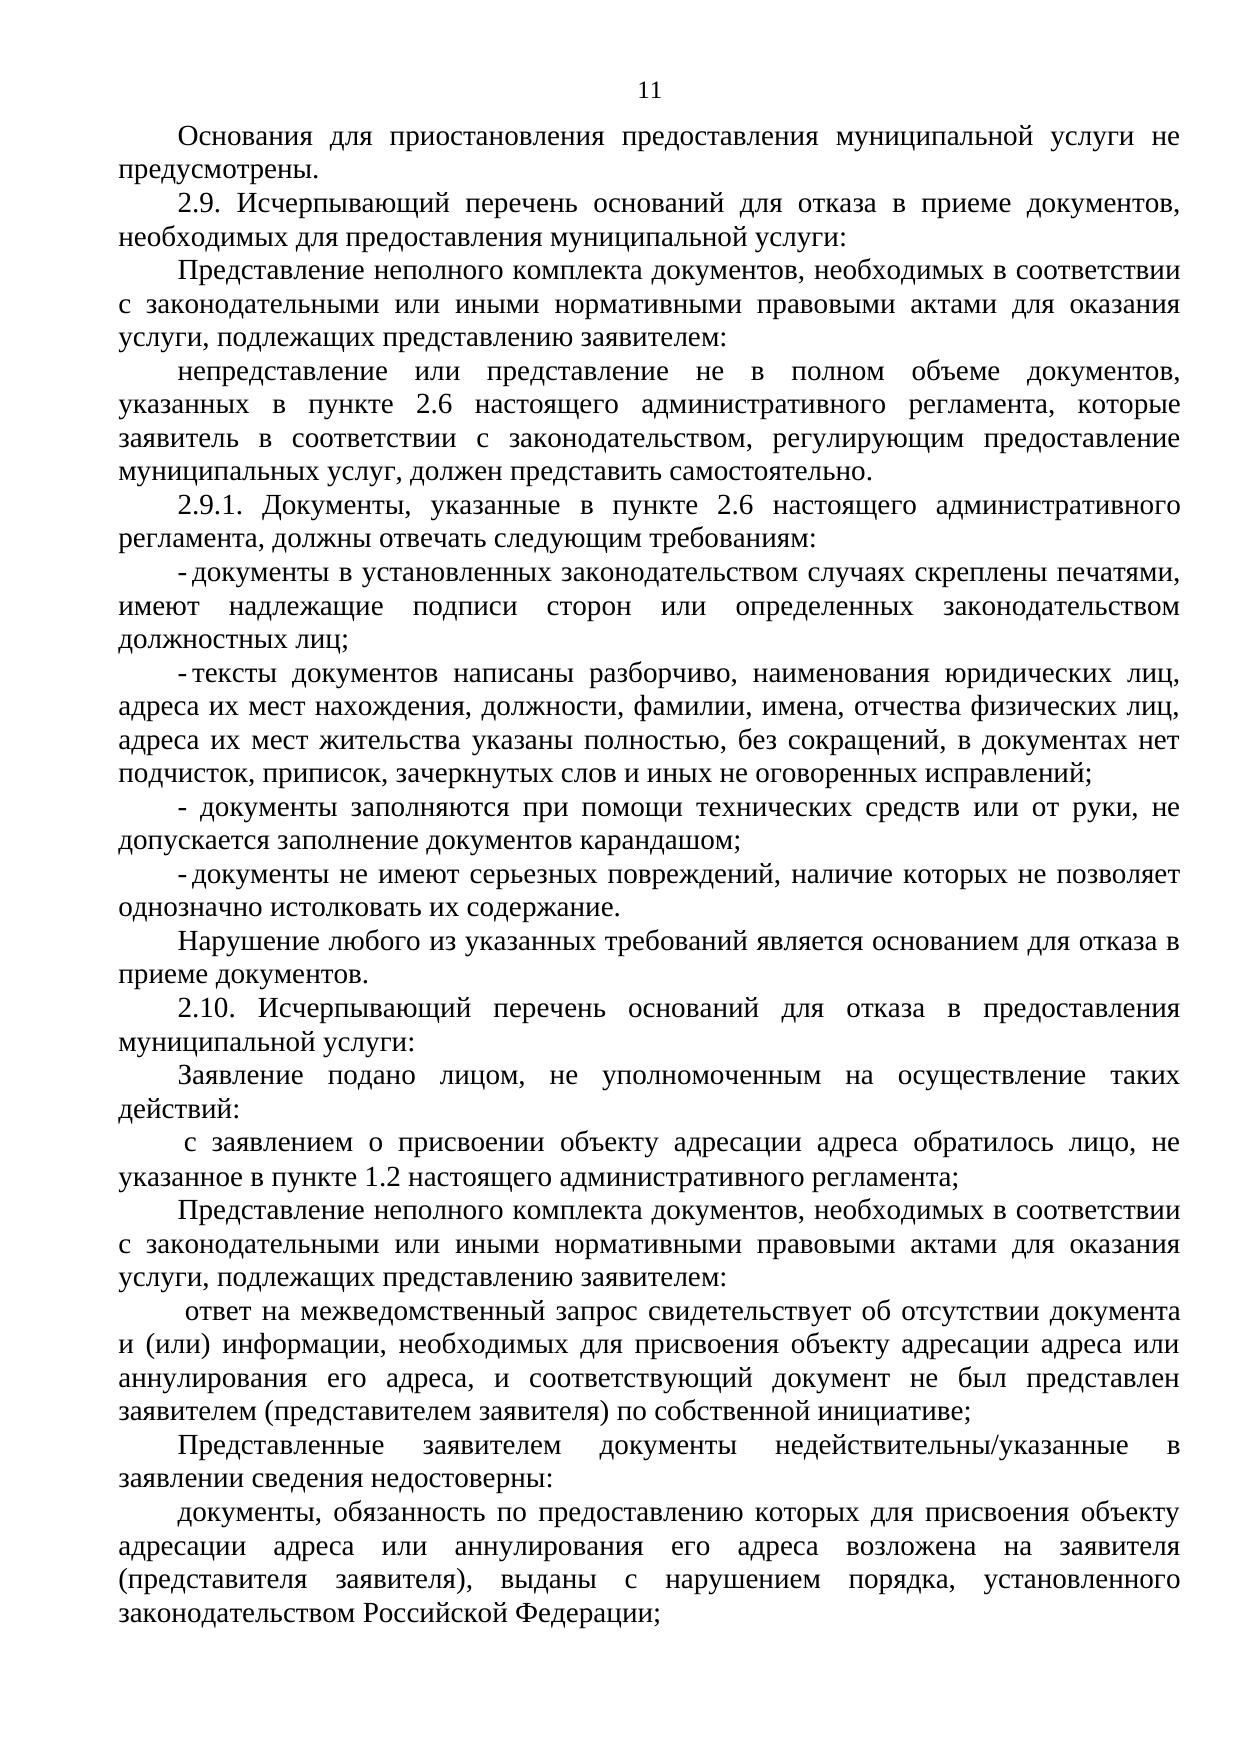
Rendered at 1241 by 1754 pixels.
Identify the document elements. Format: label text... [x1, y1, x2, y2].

text Представление неполного комплекта документов, необходимых в соответствии с законодательными или иными нормативными правовыми актами для оказания услуги, подлежащих представлению заявителем: [118, 1192, 1181, 1293]
text непредставление или представление не в полном объеме документов, указанных в пункте 2.6 настоящего административного регламента, которые заявитель в соответствии с законодательством, регулирующим предоставление муниципальных услуг, должен представить самостоятельно. [118, 353, 1181, 487]
text - документы в установленных законодательством случаях скреплены печатями, имеют надлежащие подписи сторон или определенных законодательством должностных лиц; [118, 554, 1181, 655]
text 2.9.1. Документы, указанные в пункте 2.6 настоящего административного регламента, должны отвечать следующим требованиям: [118, 487, 1181, 554]
text Заявление подано лицом, не уполномоченным на осуществление таких действий: [118, 1057, 1181, 1124]
text - тексты документов написаны разборчиво, наименования юридических лиц, адреса их мест нахождения, должности, фамилии, имена, отчества физических лиц, адреса их мест жительства указаны полностью, без сокращений, в документах нет подчисток, приписок, зачеркнутых слов и иных не оговоренных исправлений; [118, 655, 1181, 789]
text ответ на межведомственный запрос свидетельствует об отсутствии документа и (или) информации, необходимых для присвоения объекту адресации адреса или аннулирования его адреса, и соответствующий документ не был представлен заявителем (представителем заявителя) по собственной инициативе; [118, 1293, 1181, 1427]
text 2.9. Исчерпывающий перечень оснований для отказа в приеме документов, необходимых для предоставления муниципальной услуги: [118, 185, 1181, 252]
text - документы не имеют серьезных повреждений, наличие которых не позволяет однозначно истолковать их содержание. [118, 856, 1181, 923]
text с заявлением о присвоении объекту адресации адреса обратилось лицо, не указанное в пункте 1.2 настоящего административного регламента; [118, 1124, 1181, 1192]
text 2.10. Исчерпывающий перечень оснований для отказа в предоставления муниципальной услуги: [118, 990, 1181, 1057]
text - документы заполняются при помощи технических средств или от руки, не допускается заполнение документов карандашом; [118, 789, 1181, 856]
text документы, обязанность по предоставлению которых для присвоения объекту адресации адреса или аннулирования его адреса возложена на заявителя (представителя заявителя), выданы с нарушением порядка, установленного законодательством Российской Федерации; [118, 1494, 1181, 1628]
text Представление неполного комплекта документов, необходимых в соответствии с законодательными или иными нормативными правовыми актами для оказания услуги, подлежащих представлению заявителем: [118, 252, 1181, 353]
text Представленные заявителем документы недействительны/указанные в заявлении сведения недостоверны: [118, 1427, 1181, 1494]
text Нарушение любого из указанных требований является основанием для отказа в приеме документов. [118, 923, 1181, 990]
text Основания для приостановления предоставления муниципальной услуги не предусмотрены. [118, 118, 1181, 185]
